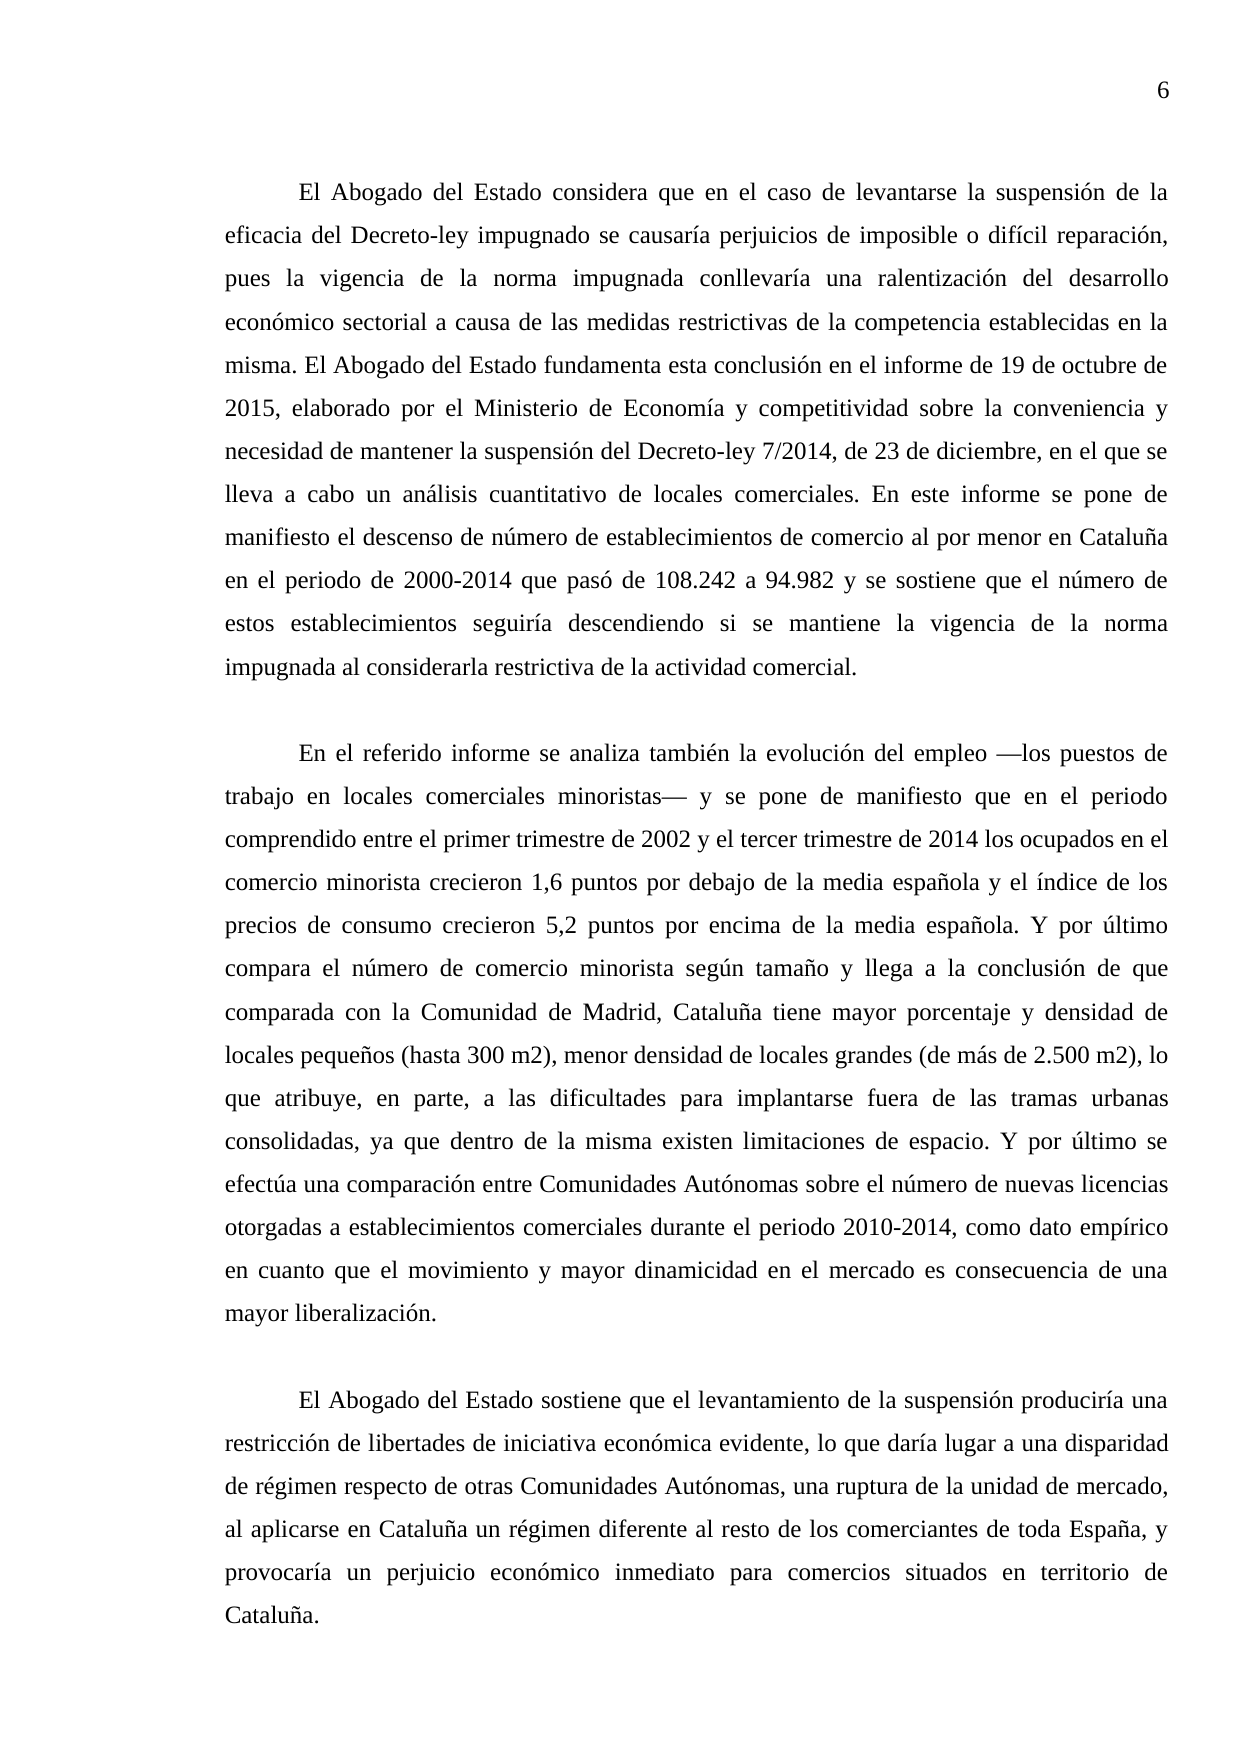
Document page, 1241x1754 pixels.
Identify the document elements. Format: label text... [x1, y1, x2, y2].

text En el referido informe se analiza también la evolución del empleo —los puestos de trabajo en locales comerciales minoristas— y se pone de manifiesto que en el periodo comprendido entre el primer trimestre de 2002 y el tercer trimestre de 2014 los ocupados en el comercio minorista crecieron 1,6 puntos por debajo de la media española y el índice de los precios de consumo crecieron 5,2 puntos por encima de la media española. Y por último compara el número de comercio minorista según tamaño y llega a la conclusión de que comparada con la Comunidad de Madrid, Cataluña tiene mayor porcentaje y densidad de locales pequeños (hasta 300 m2), menor densidad de locales grandes (de más de 2.500 m2), lo que atribuye, en parte, a las dificultades para implantarse fuera de las tramas urbanas consolidadas, ya que dentro de la misma existen limitaciones de espacio. Y por último se efectúa una comparación entre Comunidades Autónomas sobre el número de nuevas licencias otorgadas a establecimientos comerciales durante el periodo 2010-2014, como dato empírico en cuanto que el movimiento y mayor dinamicidad en el mercado es consecuencia de una mayor liberalización. [224, 738, 1169, 1327]
text El Abogado del Estado sostiene que el levantamiento de la suspensión produciría una restricción de libertades de iniciativa económica evidente, lo que daría lugar a una disparidad de régimen respecto de otras Comunidades Autónomas, una ruptura de la unidad de mercado, al aplicarse en Cataluña un régimen diferente al resto de los comerciantes de toda España, y provocaría un perjuicio económico inmediato para comercios situados en territorio de Cataluña. [224, 1385, 1169, 1629]
text El Abogado del Estado considera que en el caso de levantarse la suspensión de la eficacia del Decreto-ley impugnado se causaría perjuicios de imposible o difícil reparación, pues la vigencia de la norma impugnada conllevaría una ralentización del desarrollo económico sectorial a causa de las medidas restrictivas de la competencia establecidas en la misma. El Abogado del Estado fundamenta esta conclusión en el informe de 19 de octubre de 2015, elaborado por el Ministerio de Economía y competitividad sobre la conveniencia y necesidad de mantener la suspensión del Decreto-ley 7/2014, de 23 de diciembre, en el que se lleva a cabo un análisis cuantitativo de locales comerciales. En este informe se pone de manifiesto el descenso de número de establecimientos de comercio al por menor en Cataluña en el periodo de 2000-2014 que pasó de 108.242 a 94.982 y se sostiene que el número de estos establecimientos seguiría descendiendo si se mantiene la vigencia de la norma impugnada al considerarla restrictiva de la actividad comercial. [224, 177, 1169, 680]
